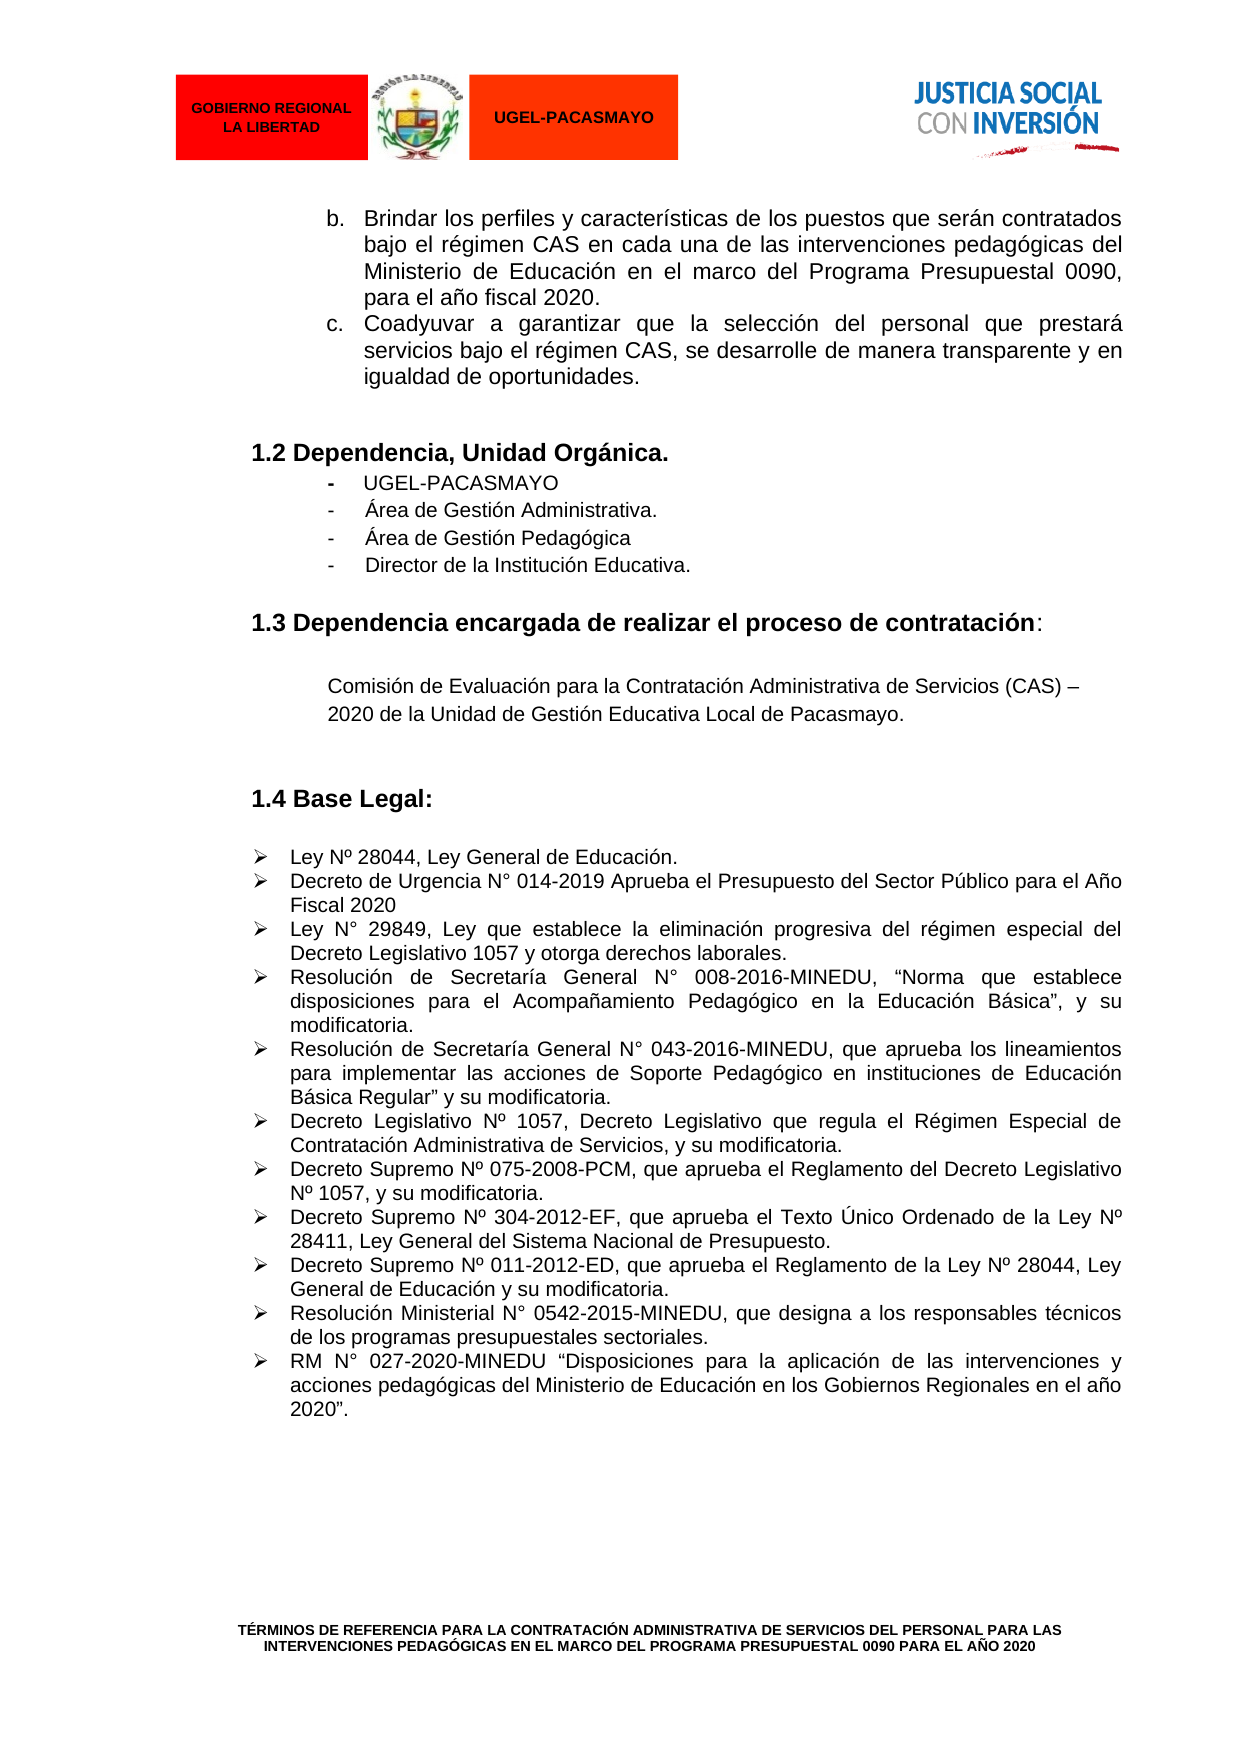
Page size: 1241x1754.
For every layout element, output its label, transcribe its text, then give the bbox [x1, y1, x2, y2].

list Decreto de Urgencia N° 014-2019 Aprueba el Presupuesto del Sector Público para el Año Fiscal 2020 [252, 869, 1123, 917]
list Resolución Ministerial N° 0542-2015-MINEDU, que designa a los responsables técnicos de los programas presupuestales sectoriales. [252, 1301, 1123, 1349]
list Brindar los perfiles y características de los puestos que serán contratados bajo el régimen CAS en cada una de las intervenciones pedagógicas del Ministerio de Educación en el marco del Programa Presupuestal 0090, para el año fiscal 2020. [326, 205, 1123, 310]
list 1.3 Dependencia encargada de realizar el proceso de contratación: [251, 608, 1123, 637]
list Área de Gestión Administrativa. [327, 498, 1123, 522]
list Resolución de Secretaría General N° 043-2016-MINEDU, que aprueba los lineamientos para implementar las acciones de Soporte Pedagógico en instituciones de Educación Básica Regular” y su modificatoria. [252, 1037, 1123, 1109]
list Decreto Supremo Nº 075-2008-PCM, que aprueba el Reglamento del Decreto Legislativo Nº 1057, y su modificatoria. [252, 1157, 1123, 1205]
list Director de la Institución Educativa. [327, 553, 1123, 577]
list Comisión de Evaluación para la Contratación Administrativa de Servicios (CAS) – 2020 de la Unidad de Gestión Educativa Local de Pacasmayo. [327, 674, 1123, 726]
list RM N° 027-2020-MINEDU “Disposiciones para la aplicación de las intervenciones y acciones pedagógicas del Ministerio de Educación en los Gobiernos Regionales en el año 2020”. [252, 1349, 1123, 1421]
list Decreto Supremo Nº 011-2012-ED, que aprueba el Reglamento de la Ley Nº 28044, Ley General de Educación y su modificatoria. [252, 1253, 1123, 1301]
list Coadyuvar a garantizar que la selección del personal que prestará servicios bajo el régimen CAS, se desarrolle de manera transparente y en igualdad de oportunidades. [326, 310, 1123, 389]
list Ley N° 29849, Ley que establece la eliminación progresiva del régimen especial del Decreto Legislativo 1057 y otorga derechos laborales. [252, 917, 1123, 965]
list Ley Nº 28044, Ley General de Educación. [252, 845, 1123, 869]
list 1.2 Dependencia, Unidad Orgánica. [251, 438, 1123, 467]
picture [914, 78, 1120, 160]
list - UGEL-PACASMAYO [292, 471, 1123, 495]
picture [371, 74, 463, 160]
list 1.4 Base Legal: [251, 784, 1123, 813]
list Decreto Legislativo Nº 1057, Decreto Legislativo que regula el Régimen Especial de Contratación Administrativa de Servicios, y su modificatoria. [252, 1109, 1123, 1157]
list Decreto Supremo Nº 304-2012-EF, que aprueba el Texto Único Ordenado de la Ley Nº 28411, Ley General del Sistema Nacional de Presupuesto. [252, 1205, 1123, 1253]
list Área de Gestión Pedagógica [327, 526, 1123, 550]
list Resolución de Secretaría General N° 008-2016-MINEDU, “Norma que establece disposiciones para el Acompañamiento Pedagógico en la Educación Básica”, y su modificatoria. [252, 965, 1123, 1037]
